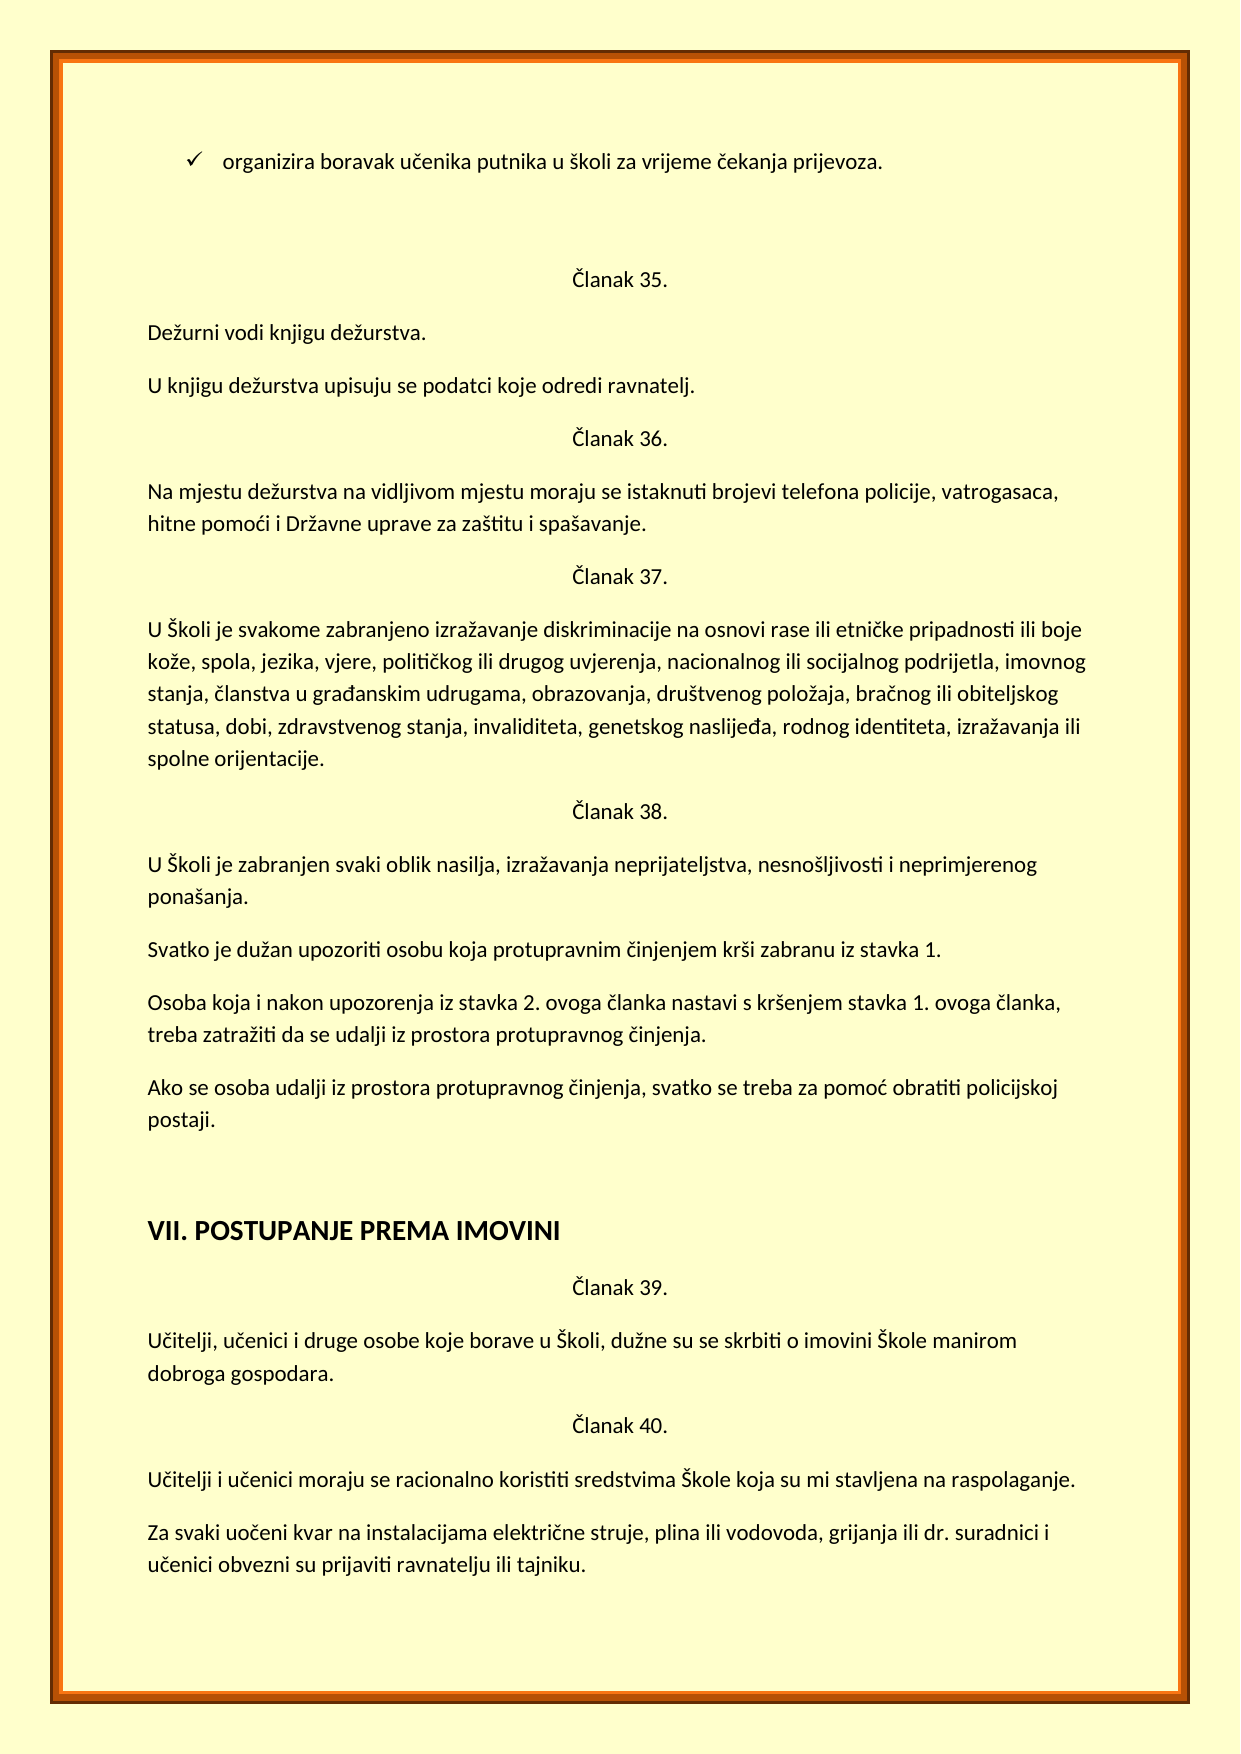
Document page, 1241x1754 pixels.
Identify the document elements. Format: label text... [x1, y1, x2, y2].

text Učitelji, učenici i druge osobe koje borave u Školi, dužne su se skrbiti o imovini Škole manirom dobroga gospodara. [147, 1326, 1093, 1387]
text VII. POSTUPANJE PREMA IMOVINI [147, 1212, 1093, 1247]
text Za svaki uočeni kvar na instalacijama električne struje, plina ili vodovoda, grijanja ili dr. suradnici i učenici obvezni su prijaviti ravnatelju ili tajniku. [147, 1518, 1093, 1578]
text Učitelji i učenici moraju se racionalno koristiti sredstvima Škole koja su mi stavljena na raspolaganje. [147, 1465, 1093, 1493]
text U knjigu dežurstva upisuju se podatci koje odredi ravnatelj. [147, 371, 1093, 399]
text Svatko je dužan upozoriti osobu koja protupravnim činjenjem krši zabranu iz stavka 1. [147, 935, 1093, 963]
list organizira boravak učenika putnika u školi za vrijeme čekanja prijevoza. [185, 147, 1093, 176]
text U Školi je zabranjen svaki oblik nasilja, izražavanja neprijateljstva, nesnošljivosti i neprimjerenog ponašanja. [147, 850, 1093, 910]
text Osoba koja i nakon upozorenja iz stavka 2. ovoga članka nastavi s kršenjem stavka 1. ovoga članka, treba zatražiti da se udalji iz prostora protupravnog činjenja. [147, 988, 1093, 1048]
text Članak 38. [147, 797, 1093, 825]
text Ako se osoba udalji iz prostora protupravnog činjenja, svatko se treba za pomoć obratiti policijskoj postaji. [147, 1073, 1093, 1134]
text Članak 35. [147, 265, 1093, 293]
text Članak 39. [147, 1273, 1093, 1301]
text Članak 36. [147, 424, 1093, 452]
text U Školi je svakome zabranjeno izražavanje diskriminacije na osnovi rase ili etničke pripadnosti ili boje kože, spola, jezika, vjere, političkog ili drugog uvjerenja, nacionalnog ili socijalnog podrijetla, imovnog stanja, članstva u građanskim udrugama, obrazovanja, društvenog položaja, bračnog ili obiteljskog statusa, dobi, zdravstvenog stanja, invaliditeta, genetskog naslijeđa, rodnog identiteta, izražavanja ili spolne orijentacije. [147, 615, 1093, 772]
text Članak 37. [147, 562, 1093, 590]
text Članak 40. [147, 1412, 1093, 1440]
text Na mjestu dežurstva na vidljivom mjestu moraju se istaknuti brojevi telefona policije, vatrogasaca, hitne pomoći i Državne uprave za zaštitu i spašavanje. [147, 477, 1093, 537]
text Dežurni vodi knjigu dežurstva. [147, 318, 1093, 346]
